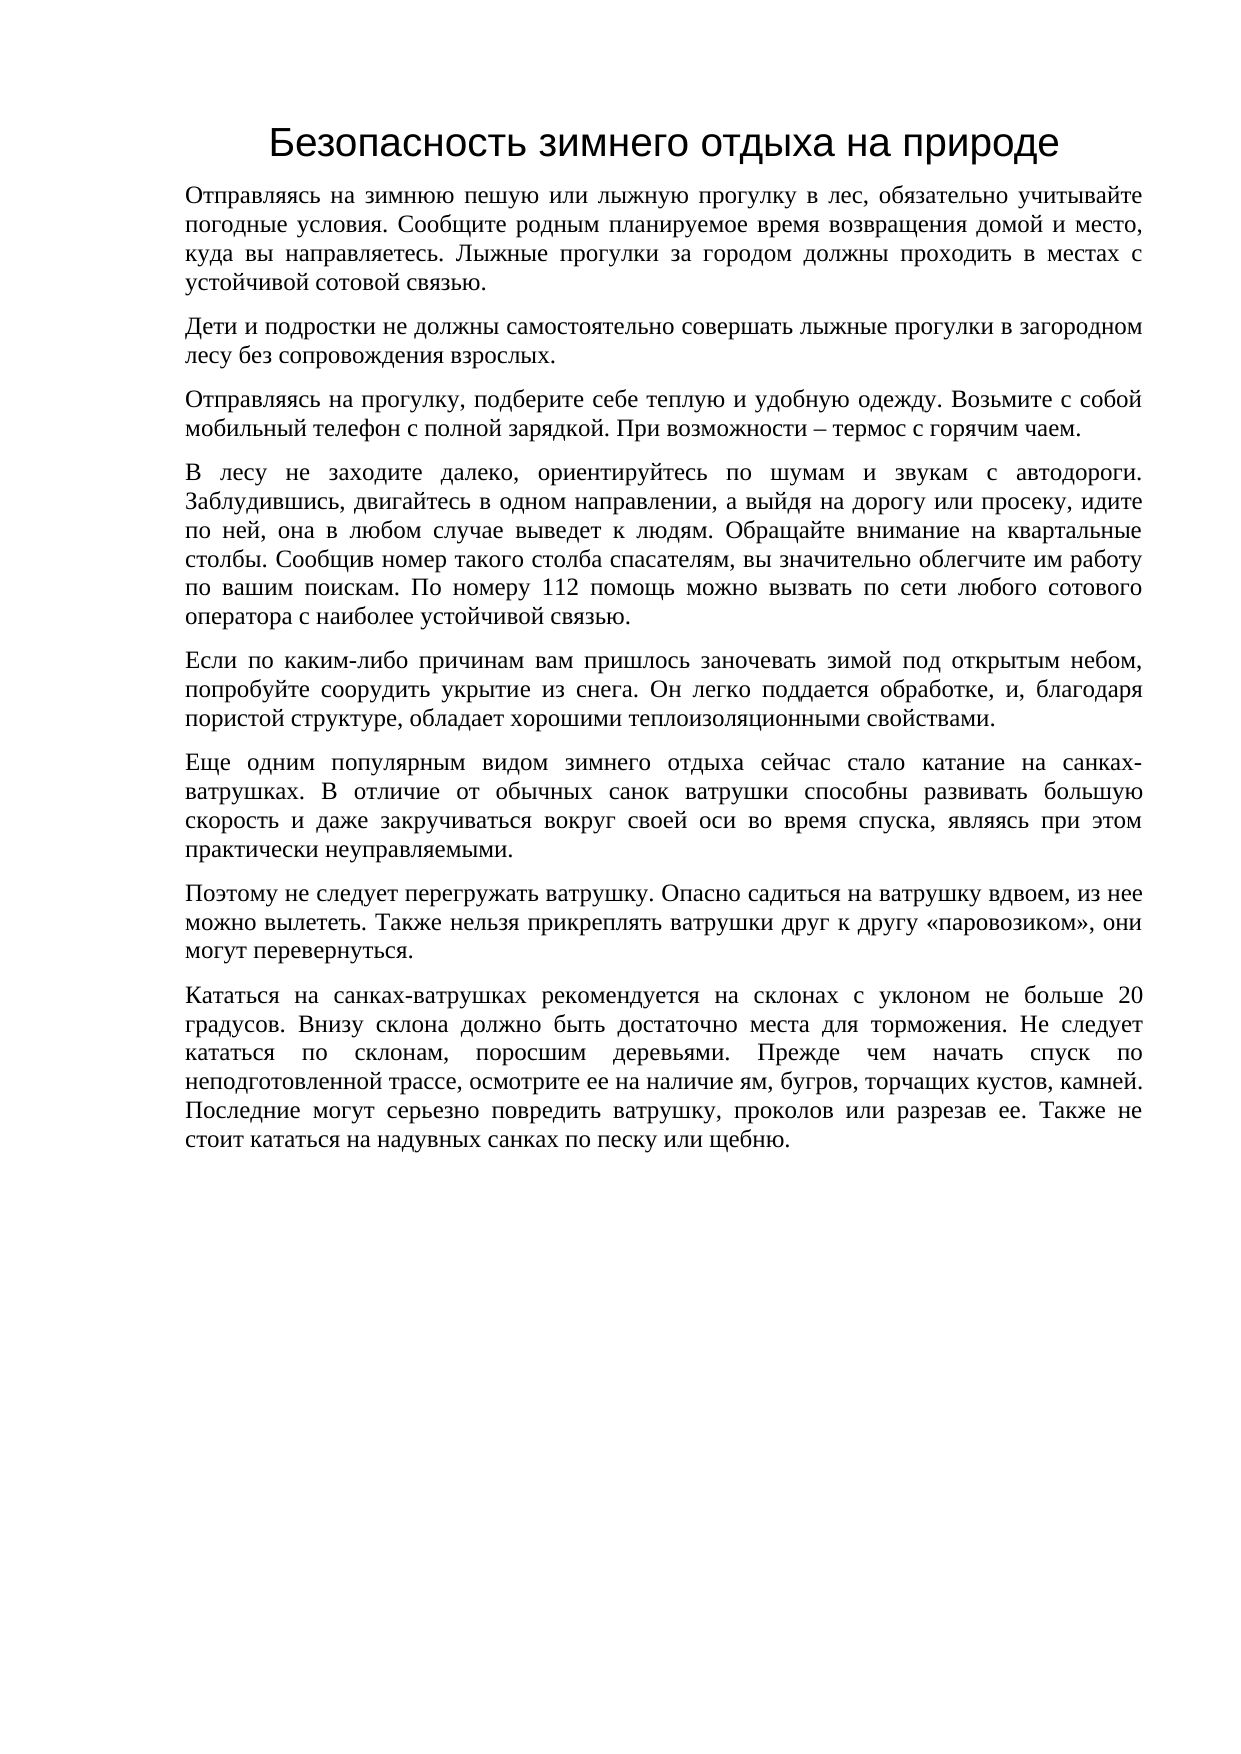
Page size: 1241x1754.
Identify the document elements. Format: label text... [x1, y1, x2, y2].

text Безопасность зимнего отдыха на природе [177, 118, 1152, 165]
text Отправляясь на зимнюю пешую или лыжную прогулку в лес, обязательно учитывайте погодные условия. Сообщите родным планируемое время возвращения домой и место, куда вы направляетесь. Лыжные прогулки за городом должны проходить в местах с устойчивой сотовой связью. [185, 181, 1144, 296]
text В лесу не заходите далеко, ориентируйтесь по шумам и звукам с автодороги. Заблудившись, двигайтесь в одном направлении, а выйдя на дорогу или просеку, идите по ней, она в любом случае выведет к людям. Обращайте внимание на квартальные столбы. Сообщив номер такого столба спасателям, вы значительно облегчите им работу по вашим поискам. По номеру 112 помощь можно вызвать по сети любого сотового оператора с наиболее устойчивой связью. [185, 457, 1144, 630]
text Отправляясь на прогулку, подберите себе теплую и удобную одежду. Возьмите с собой мобильный телефон с полной зарядкой. При возможности – термос с горячим чаем. [185, 384, 1144, 442]
text Поэтому не следует перегружать ватрушку. Опасно садиться на ватрушку вдвоем, из нее можно вылететь. Также нельзя прикреплять ватрушки друг к другу «паровозиком», они могут перевернуться. [185, 878, 1144, 964]
text Кататься на санках-ватрушках рекомендуется на склонах с уклоном не больше 20 градусов. Внизу склона должно быть достаточно места для торможения. Не следует кататься по склонам, поросшим деревьями. Прежде чем начать спуск по неподготовленной трассе, осмотрите ее на наличие ям, бугров, торчащих кустов, камней. Последние могут серьезно повредить ватрушку, проколов или разрезав ее. Также не стоит кататься на надувных санках по песку или щебню. [185, 980, 1144, 1152]
text Если по каким-либо причинам вам пришлось заночевать зимой под открытым небом, попробуйте соорудить укрытие из снега. Он легко поддается обработке, и, благодаря пористой структуре, обладает хорошими теплоизоляционными свойствами. [185, 646, 1144, 732]
text Дети и подростки не должны самостоятельно совершать лыжные прогулки в загородном лесу без сопровождения взрослых. [185, 311, 1144, 369]
text Еще одним популярным видом зимнего отдыха сейчас стало катание на санках-ватрушках. В отличие от обычных санок ватрушки способны развивать большую скорость и даже закручиваться вокруг своей оси во время спуска, являясь при этом практически неуправляемыми. [185, 747, 1144, 862]
